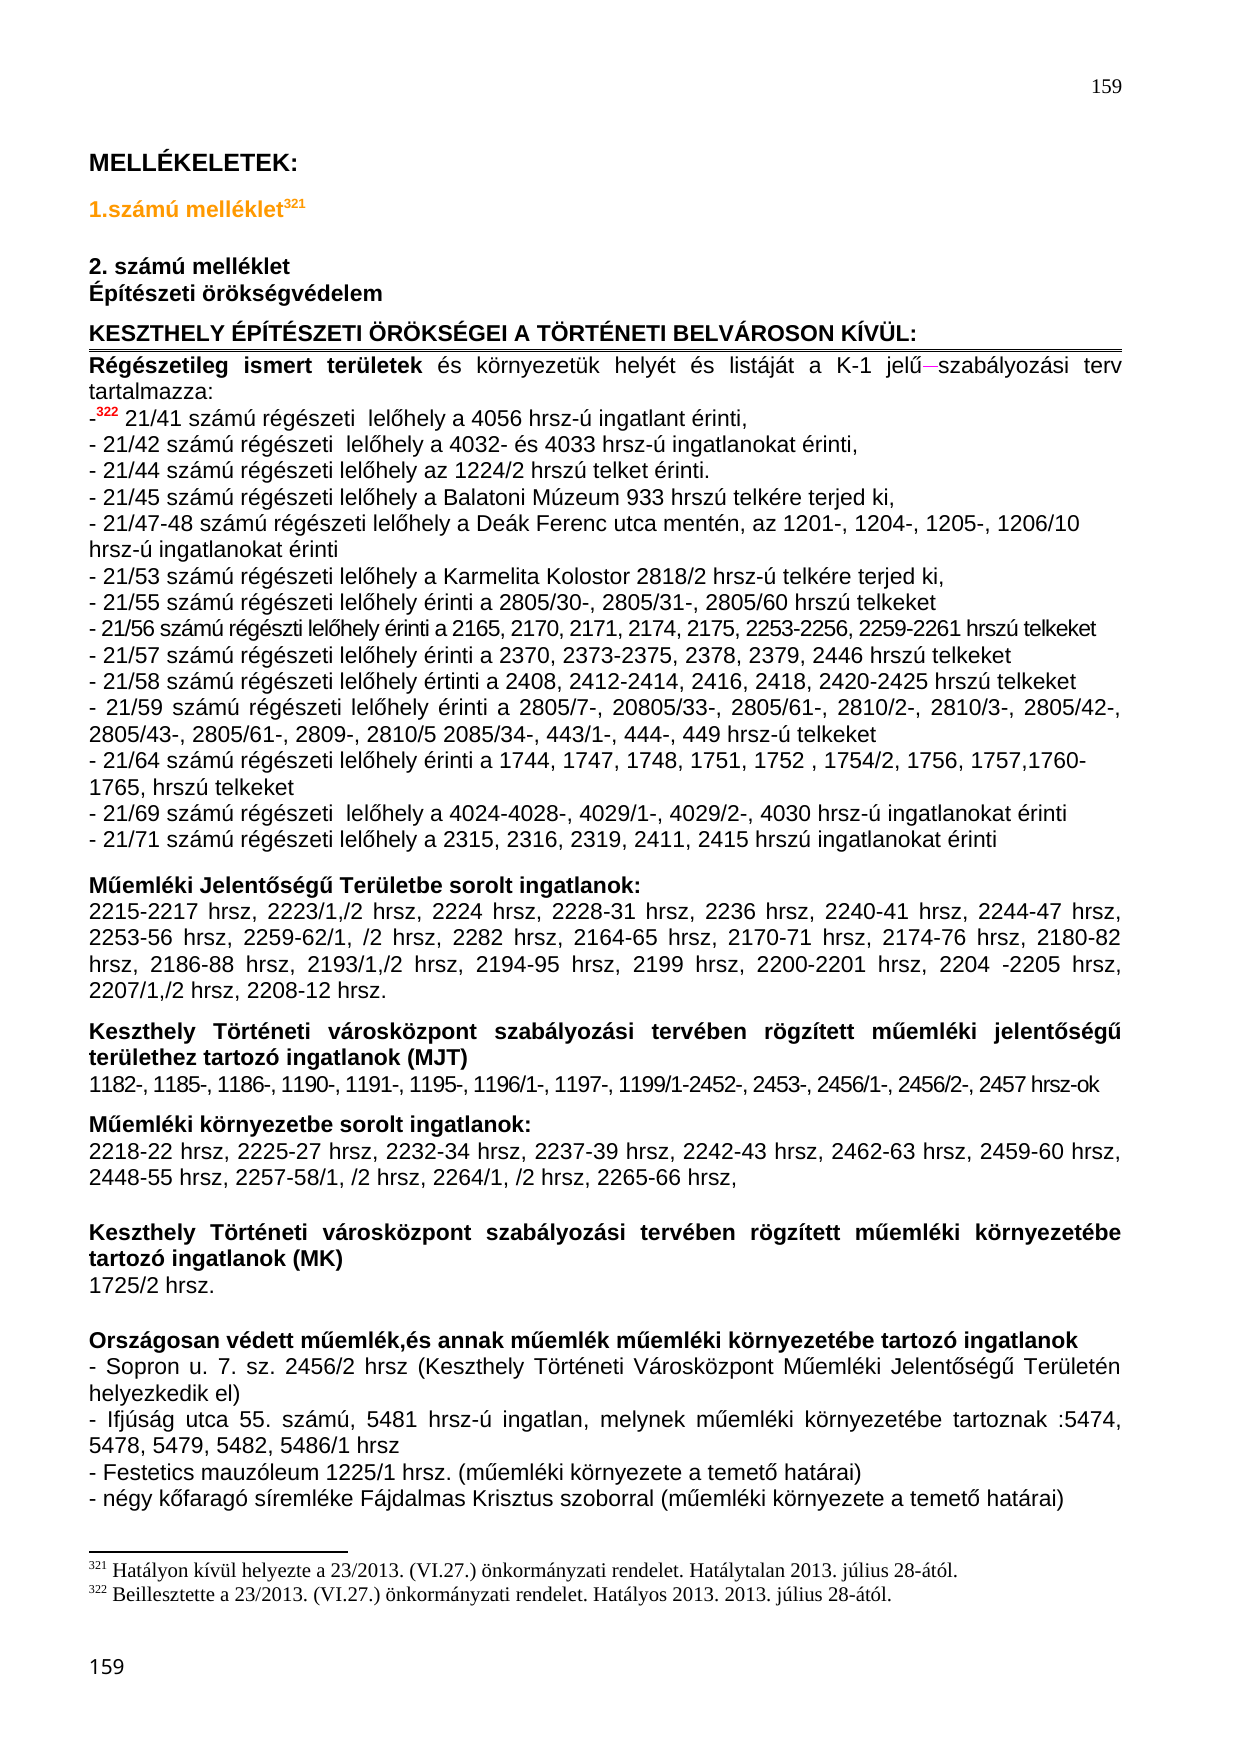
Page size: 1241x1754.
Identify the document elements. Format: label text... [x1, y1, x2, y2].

text - 21/55 számú régészeti lelőhely érinti a 2805/30-, 2805/31-, 2805/60 hrszú telkeket [89, 589, 1122, 615]
text Műemléki környezetbe sorolt ingatlanok: [89, 1111, 1122, 1138]
text - 21/58 számú régészeti lelőhely értinti a 2408, 2412-2414, 2416, 2418, 2420-2425 hrszú telkeket [89, 668, 1122, 694]
text 1725/2 hrsz. [89, 1272, 1122, 1298]
text 2. számú melléklet [89, 253, 1122, 279]
text 1182-, 1185-, 1186-, 1190-, 1191-, 1195-, 1196/1-, 1197-, 1199/1-2452-, 2453-, 2456/1-, 2456/2-, 2457 hrsz-ok [89, 1071, 1122, 1097]
text Régészetileg ismert területek és környezetük helyét és listáját a K-1 jelű szabályozási terv tartalmazza: [89, 352, 1122, 404]
text Keszthely építészeti örökségei a történeti belvároson kívül: [89, 320, 1122, 349]
text - 21/57 számú régészeti lelőhely érinti a 2370, 2373-2375, 2378, 2379, 2446 hrszú telkeket [89, 642, 1122, 668]
text Keszthely Történeti városközpont szabályozási tervében rögzített műemléki környezetébe tartozó ingatlanok (MK) [89, 1219, 1122, 1272]
text - 21/69 számú régészeti lelőhely a 4024-4028-, 4029/1-, 4029/2-, 4030 hrsz-ú ingatlanokat érinti [89, 800, 1122, 826]
text - 21/45 számú régészeti lelőhely a Balatoni Múzeum 933 hrszú telkére terjed ki, [89, 483, 1122, 510]
text - Ifjúság utca 55. számú, 5481 hrsz-ú ingatlan, melynek műemléki környezetébe tartoznak :5474, 5478, 5479, 5482, 5486/1 hrsz [89, 1406, 1122, 1459]
text MELLÉKELETEK: [89, 148, 1122, 176]
text 2215-2217 hrsz, 2223/1,/2 hrsz, 2224 hrsz, 2228-31 hrsz, 2236 hrsz, 2240-41 hrsz, 2244-47 hrsz, 2253-56 hrsz, 2259-62/1, /2 hrsz, 2282 hrsz, 2164-65 hrsz, 2170-71 hrsz, 2174-76 hrsz, 2180-82 hrsz, 2186-88 hrsz, 2193/1,/2 hrsz, 2194-95 hrsz, 2199 hrsz, 2200-2201 hrsz, 2204 -2205 hrsz, 2207/1,/2 hrsz, 2208-12 hrsz. [89, 898, 1122, 1003]
text Keszthely Történeti városközpont szabályozási tervében rögzített műemléki jelentőségű területhez tartozó ingatlanok (MJT) [89, 1018, 1122, 1071]
text - Sopron u. 7. sz. 2456/2 hrsz (Keszthely Történeti Városközpont Műemléki Jelentőségű Területén helyezkedik el) [89, 1353, 1122, 1406]
text - négy kőfaragó síremléke Fájdalmas Krisztus szoborral (műemléki környezete a temető határai) [89, 1485, 1122, 1511]
text Műemléki Jelentőségű Területbe sorolt ingatlanok: [89, 872, 1122, 898]
text Építészeti örökségvédelem [89, 279, 1122, 306]
text 2218-22 hrsz, 2225-27 hrsz, 2232-34 hrsz, 2237-39 hrsz, 2242-43 hrsz, 2462-63 hrsz, 2459-60 hrsz, 2448-55 hrsz, 2257-58/1, /2 hrsz, 2264/1, /2 hrsz, 2265-66 hrsz, [89, 1138, 1122, 1190]
text - 21/53 számú régészeti lelőhely a Karmelita Kolostor 2818/2 hrsz-ú telkére terjed ki, [89, 563, 1122, 589]
text - 21/41 számú régészeti lelőhely a 4056 hrsz-ú ingatlant érinti, [89, 404, 1122, 431]
text 1.számú melléklet [89, 196, 1122, 222]
text - 21/42 számú régészeti lelőhely a 4032- és 4033 hrsz-ú ingatlanokat érinti, [89, 431, 1122, 457]
text Országosan védett műemlék,és annak műemlék műemléki környezetébe tartozó ingatlanok [89, 1327, 1122, 1353]
text - 21/64 számú régészeti lelőhely érinti a 1744, 1747, 1748, 1751, 1752 , 1754/2, 1756, 1757,1760-1765, hrszú telkeket [89, 747, 1122, 800]
text - 21/44 számú régészeti lelőhely az 1224/2 hrszú telket érinti. [89, 457, 1122, 483]
text - Festetics mauzóleum 1225/1 hrsz. (műemléki környezete a temető határai) [89, 1459, 1122, 1485]
text - 21/47-48 számú régészeti lelőhely a Deák Ferenc utca mentén, az 1201-, 1204-, 1205-, 1206/10 hrsz-ú ingatlanokat érinti [89, 510, 1122, 563]
text - 21/71 számú régészeti lelőhely a 2315, 2316, 2319, 2411, 2415 hrszú ingatlanokat érinti [89, 826, 1122, 852]
text - 21/59 számú régészeti lelőhely érinti a 2805/7-, 20805/33-, 2805/61-, 2810/2-, 2810/3-, 2805/42-, 2805/43-, 2805/61-, 2809-, 2810/5 2085/34-, 443/1-, 444-, 449 hrsz-ú telkeket [89, 694, 1122, 747]
text - 21/56 számú régészti lelőhely érinti a 2165, 2170, 2171, 2174, 2175, 2253-2256, 2259-2261 hrszú telkeket [89, 615, 1122, 642]
